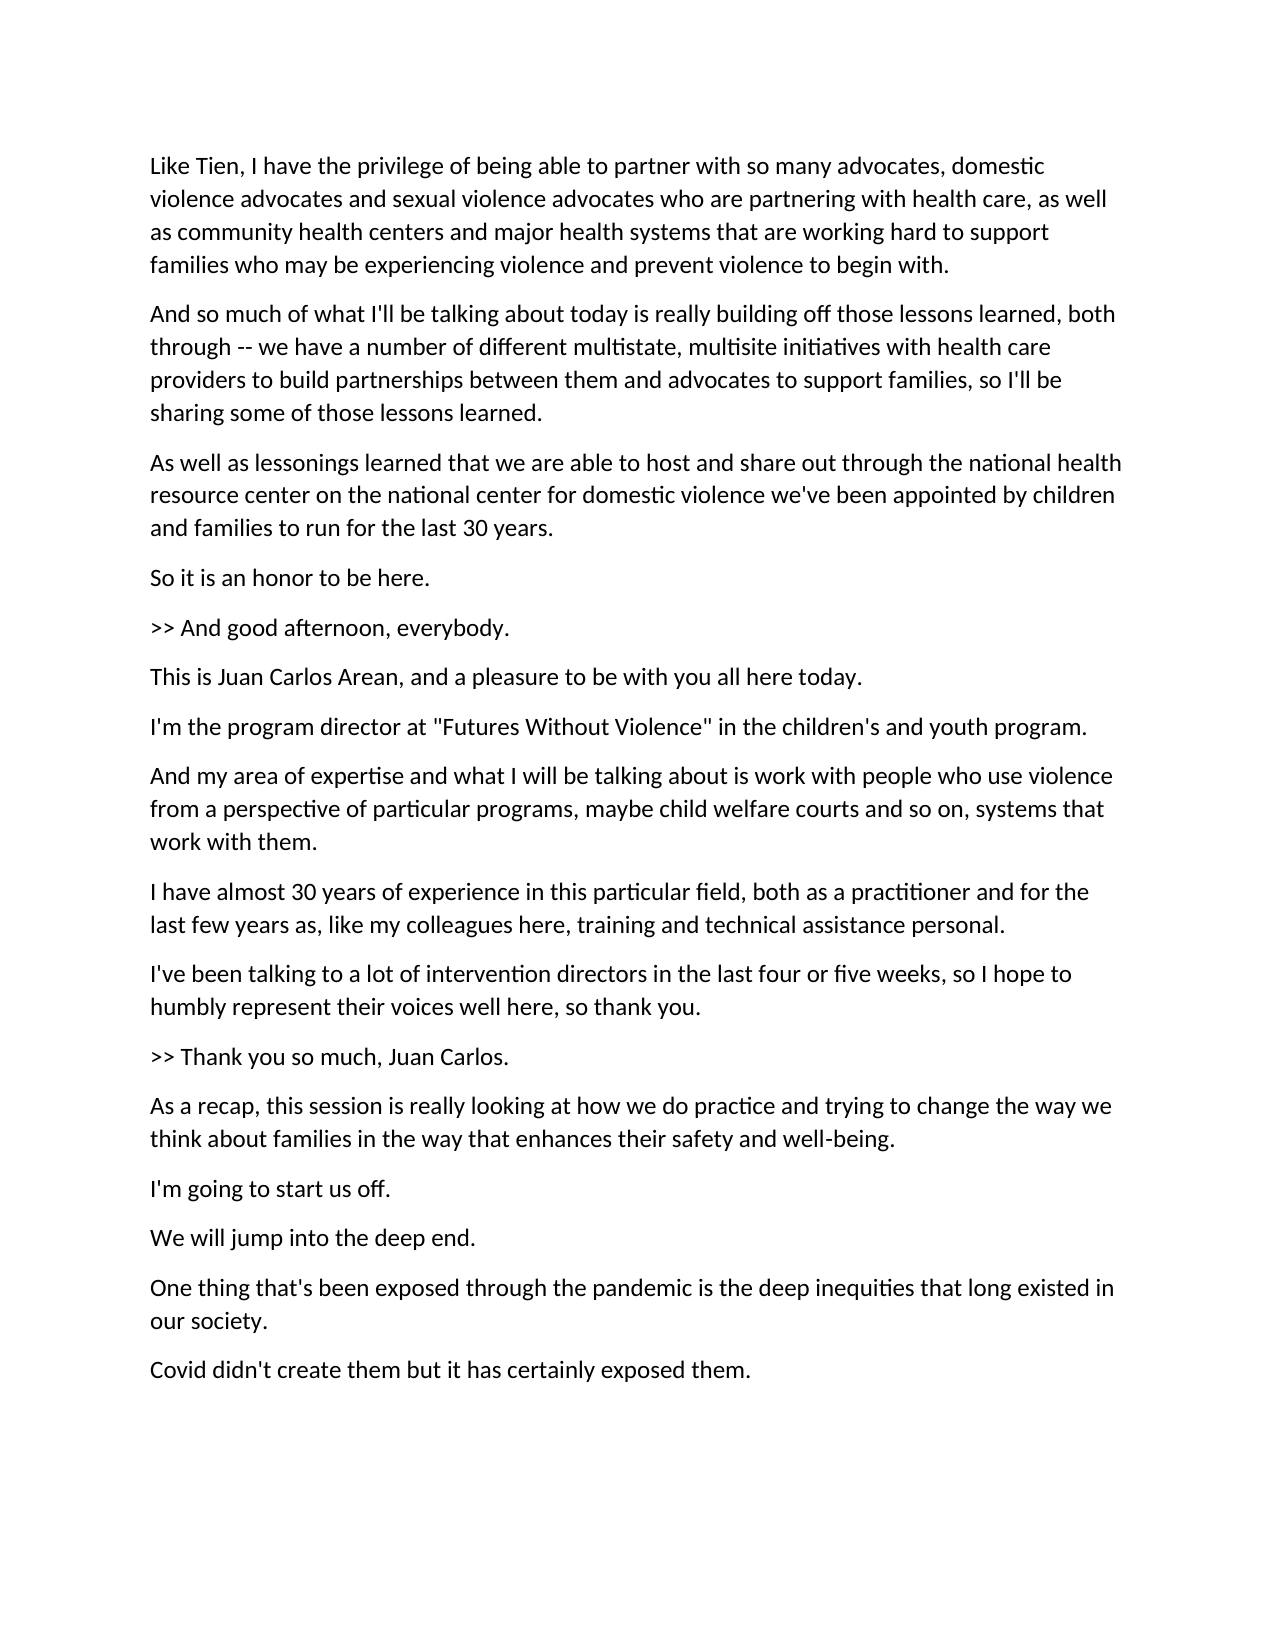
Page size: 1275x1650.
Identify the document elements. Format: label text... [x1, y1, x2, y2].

text One thing that's been exposed through the pandemic is the deep inequities that long existed in our society. [150, 1272, 1125, 1336]
text As a recap, this session is really looking at how we do practice and trying to change the way we think about families in the way that enhances their safety and well-being. [150, 1090, 1125, 1154]
text And my area of expertise and what I will be talking about is work with people who use violence from a perspective of particular programs, maybe child welfare courts and so on, systems that work with them. [150, 760, 1125, 857]
text I'm the program director at "Futures Without Violence" in the children's and youth program. [150, 711, 1125, 741]
text Like Tien, I have the privilege of being able to partner with so many advocates, domestic violence advocates and sexual violence advocates who are partnering with health care, as well as community health centers and major health systems that are working hard to support families who may be experiencing violence and prevent violence to begin with. [150, 150, 1125, 279]
text >> Thank you so much, Juan Carlos. [150, 1041, 1125, 1071]
text Covid didn't create them but it has certainly exposed them. [150, 1354, 1125, 1385]
text So it is an honor to be here. [150, 562, 1125, 593]
text I have almost 30 years of experience in this particular field, both as a practitioner and for the last few years as, like my colleagues here, training and technical assistance personal. [150, 876, 1125, 939]
text This is Juan Carlos Arean, and a pleasure to be with you all here today. [150, 661, 1125, 692]
text And so much of what I'll be talking about today is really building off those lessons learned, both through -- we have a number of different multistate, multisite initiatives with health care providers to build partnerships between them and advocates to support families, so I'll be sharing some of those lessons learned. [150, 298, 1125, 428]
text I'm going to start us off. [150, 1173, 1125, 1203]
text I've been talking to a lot of intervention directors in the last four or five weeks, so I hope to humbly represent their voices well here, so thank you. [150, 958, 1125, 1022]
text We will jump into the deep end. [150, 1222, 1125, 1253]
text >> And good afternoon, everybody. [150, 612, 1125, 642]
text As well as lessonings learned that we are able to host and share out through the national health resource center on the national center for domestic violence we've been appointed by children and families to run for the last 30 years. [150, 447, 1125, 543]
